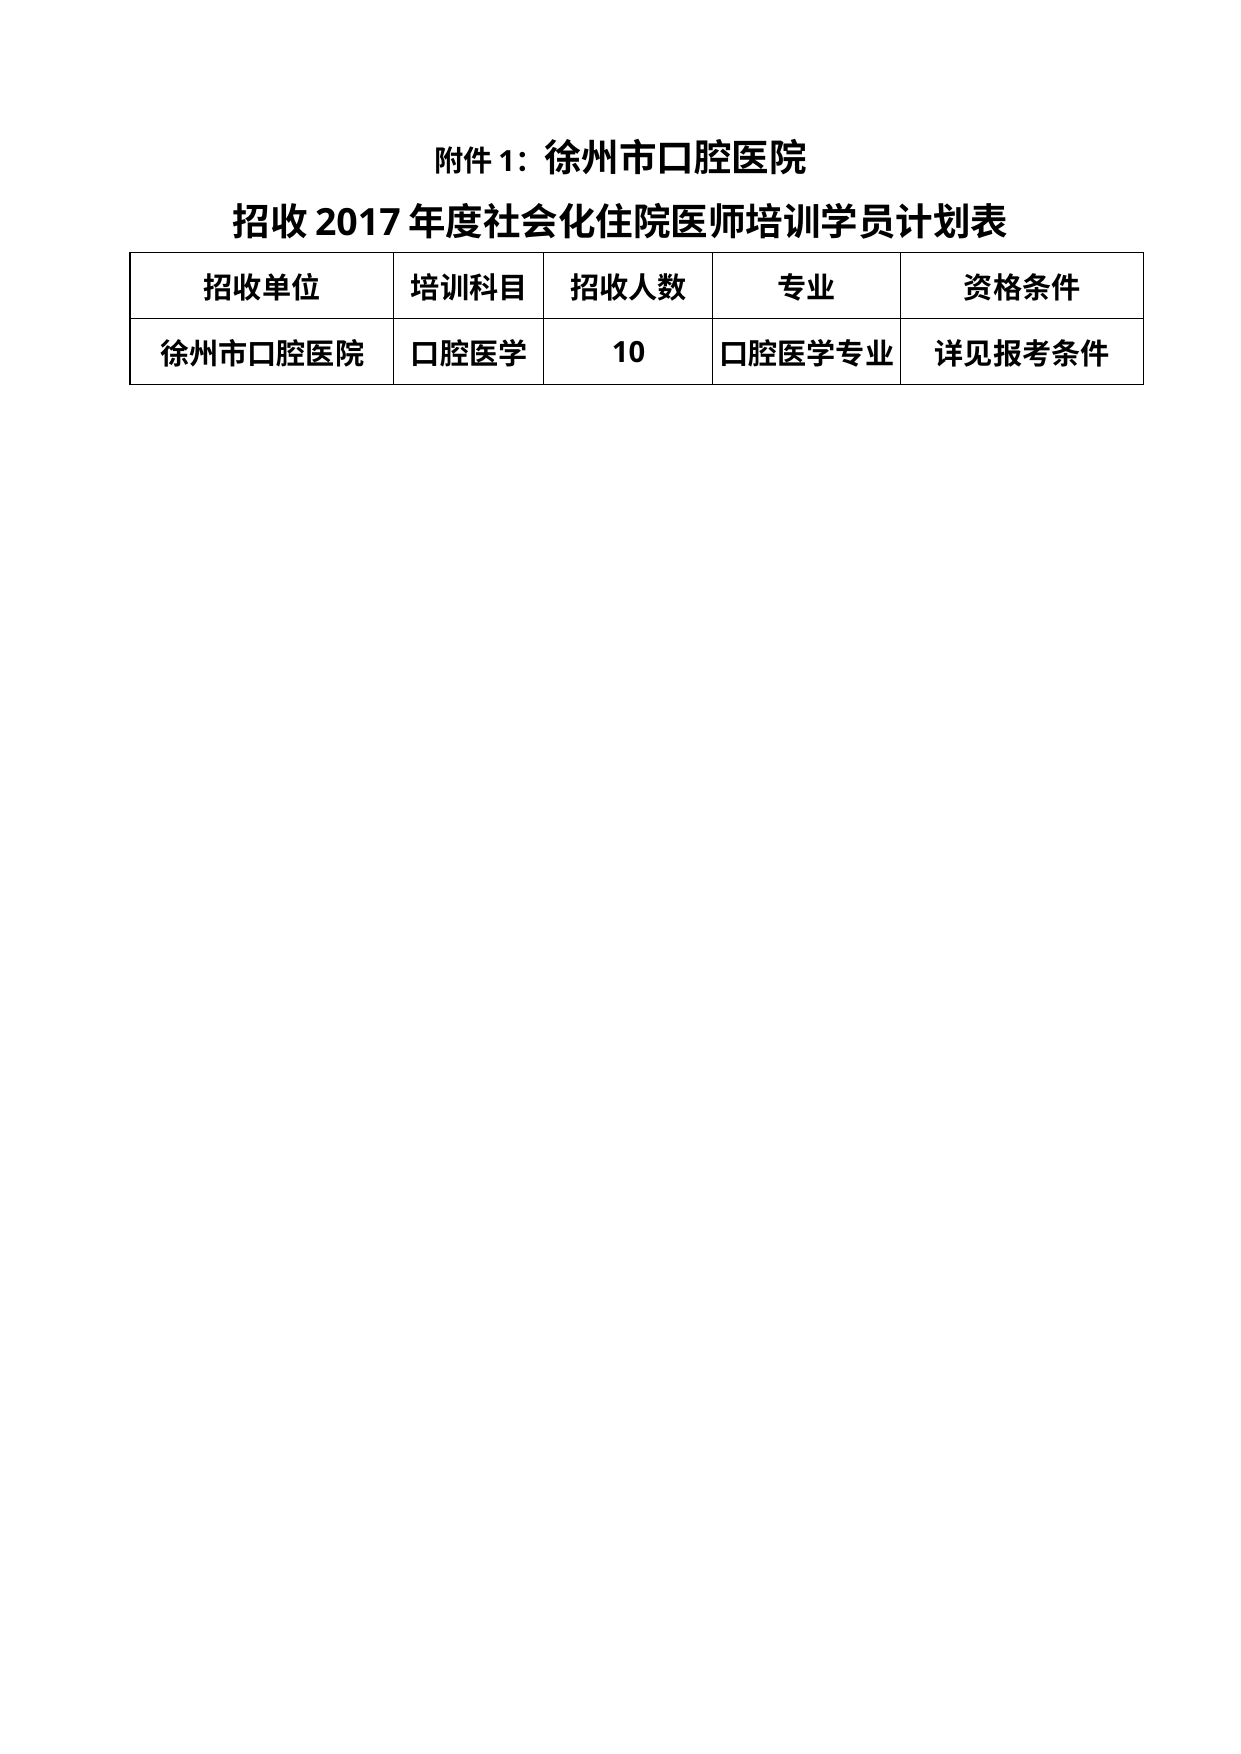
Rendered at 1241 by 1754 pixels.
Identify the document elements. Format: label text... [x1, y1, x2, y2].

table_cell 徐州市口腔医院 [131, 319, 393, 384]
table_header 招收人数 [544, 253, 712, 318]
table_cell 口腔医学 [394, 319, 543, 384]
table_cell 10 [544, 319, 712, 384]
text 招收2017年度社会化住院医师培训学员计划表 [130, 187, 1110, 252]
table_cell 口腔医学专业 [713, 319, 900, 384]
table_header 招收单位 [131, 253, 393, 318]
table_cell 详见报考条件 [901, 319, 1143, 384]
table_header 资格条件 [901, 253, 1143, 318]
table_header 培训科目 [394, 253, 543, 318]
table_header 专业 [713, 253, 900, 318]
text 附件1：徐州市口腔医院 [130, 122, 1110, 187]
